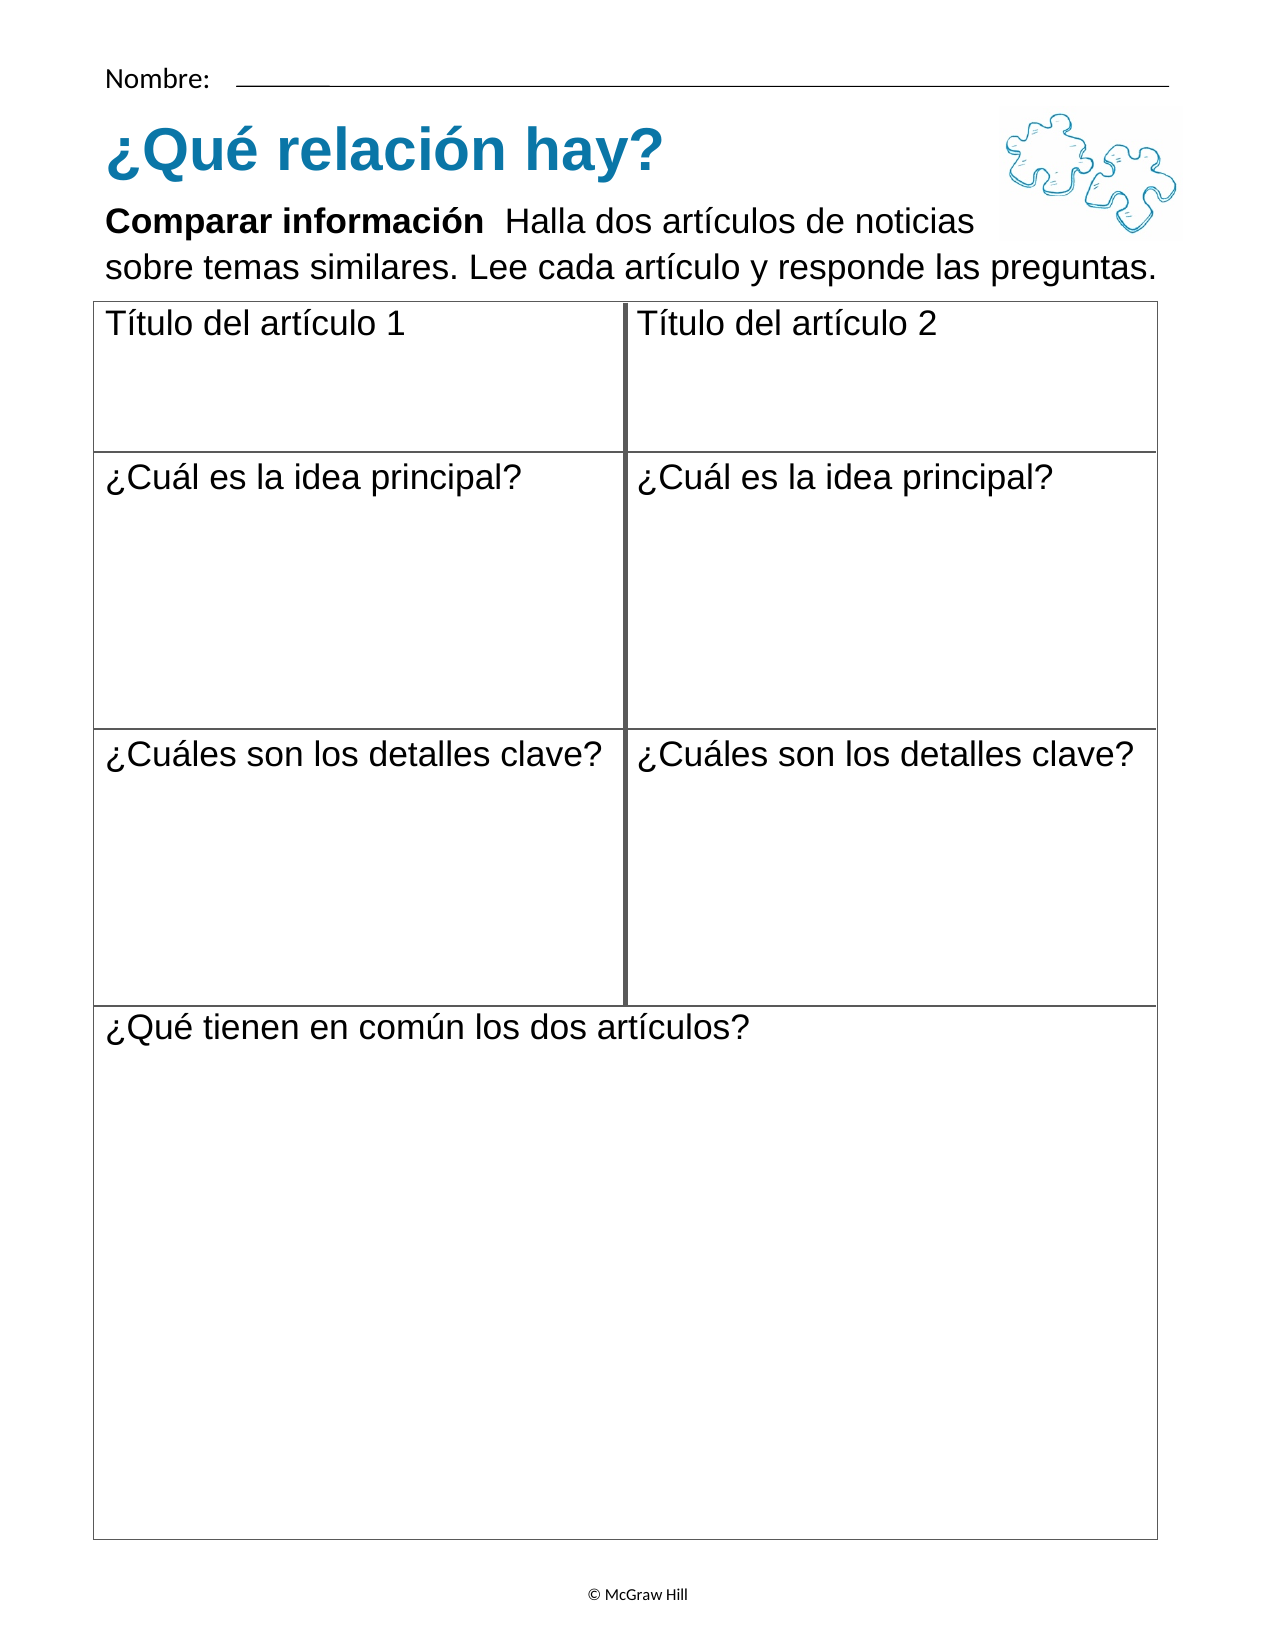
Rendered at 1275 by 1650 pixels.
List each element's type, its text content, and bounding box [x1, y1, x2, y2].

text ¿Qué relación hay? [105, 117, 999, 184]
table_header Título del artículo 2 [628, 302, 1157, 451]
table_cell ¿Cuál es la idea principal? [94, 453, 623, 728]
text Comparar información Halla dos artículos de noticias sobre temas similares. Lee cada artículo y responde las preguntas. [105, 197, 1170, 288]
table_header Título del artículo 1 [94, 302, 625, 451]
table_cell ¿Cuál es la idea principal? [628, 451, 1157, 728]
table_cell ¿Cuáles son los detalles clave? [94, 730, 623, 1005]
table_cell ¿Qué tienen en común los dos artículos? [94, 1005, 1157, 1539]
table_cell ¿Cuáles son los detalles clave? [628, 728, 1157, 1005]
picture [999, 106, 1183, 241]
